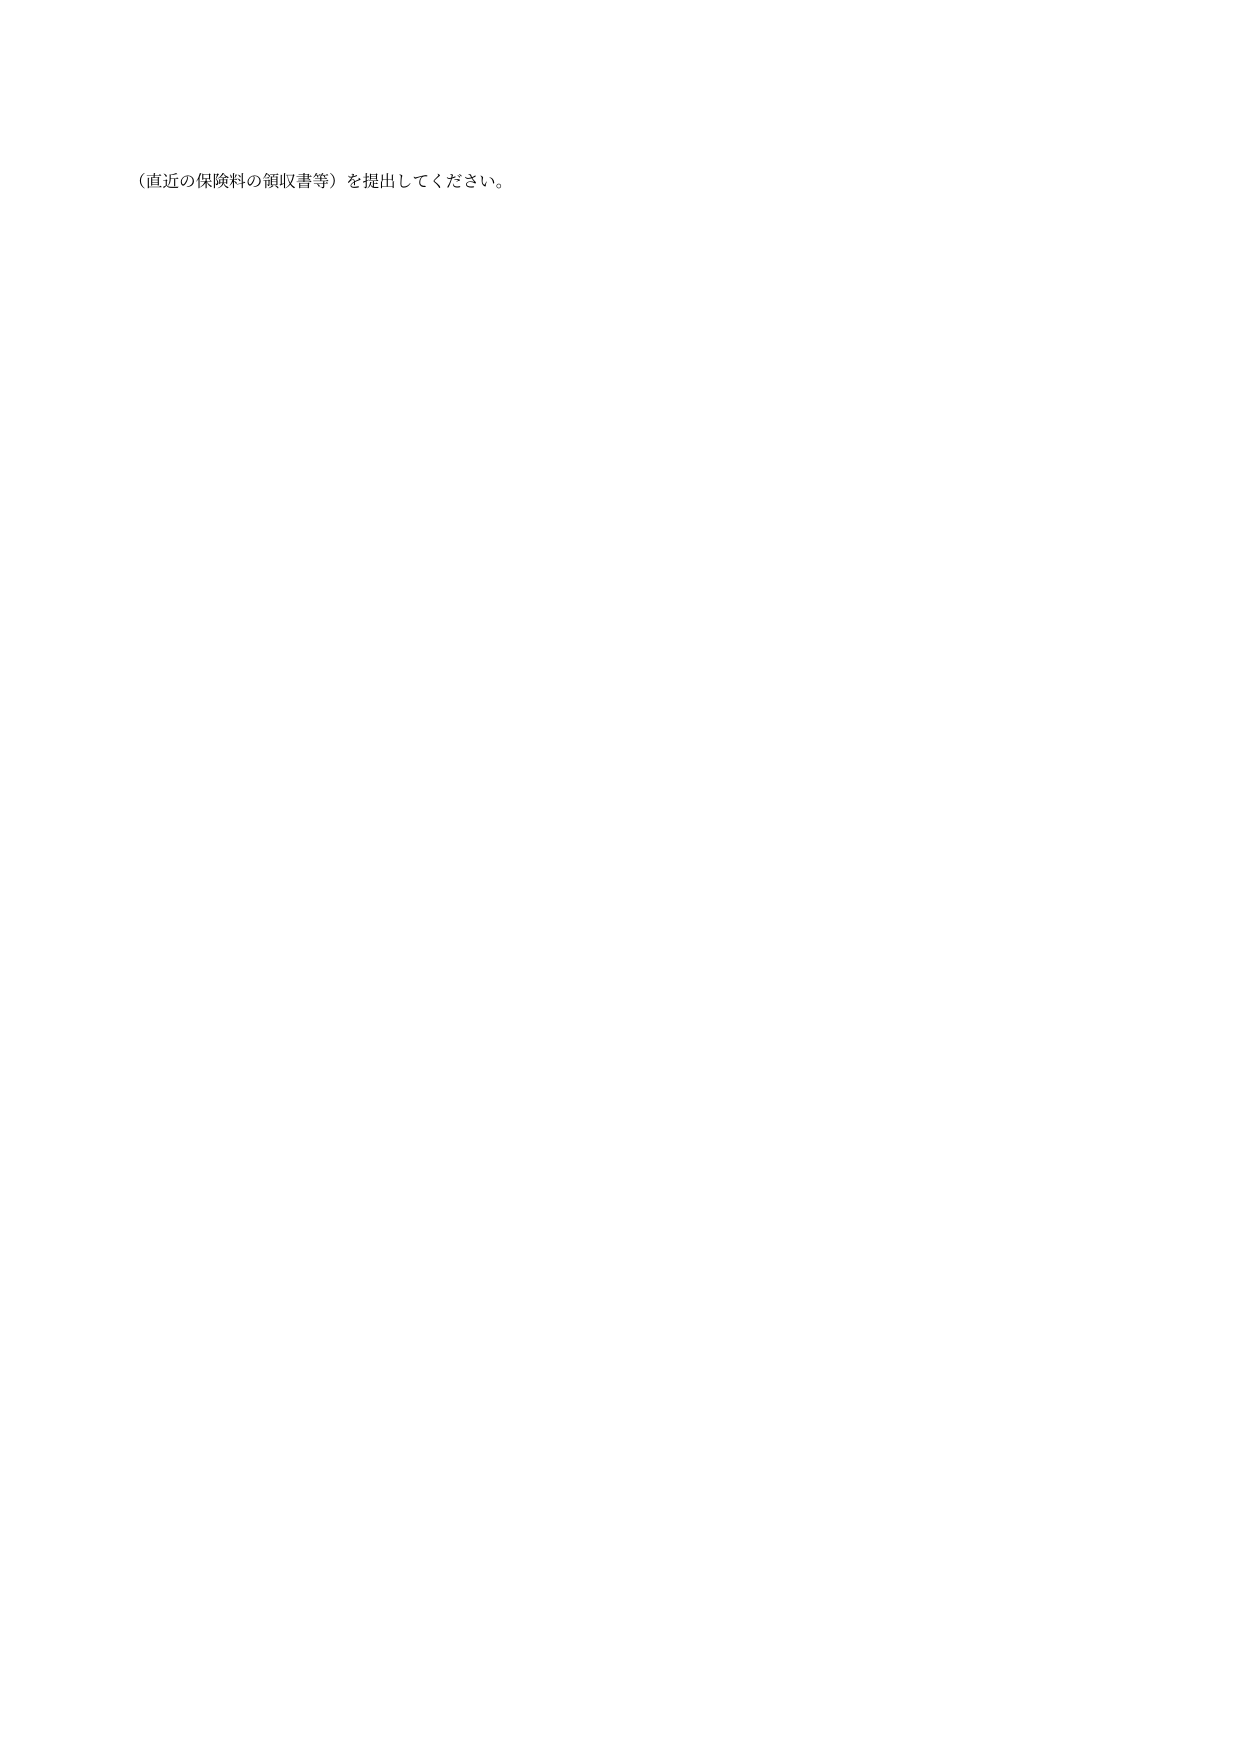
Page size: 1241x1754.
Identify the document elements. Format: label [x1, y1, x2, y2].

text [112, 162, 1128, 199]
